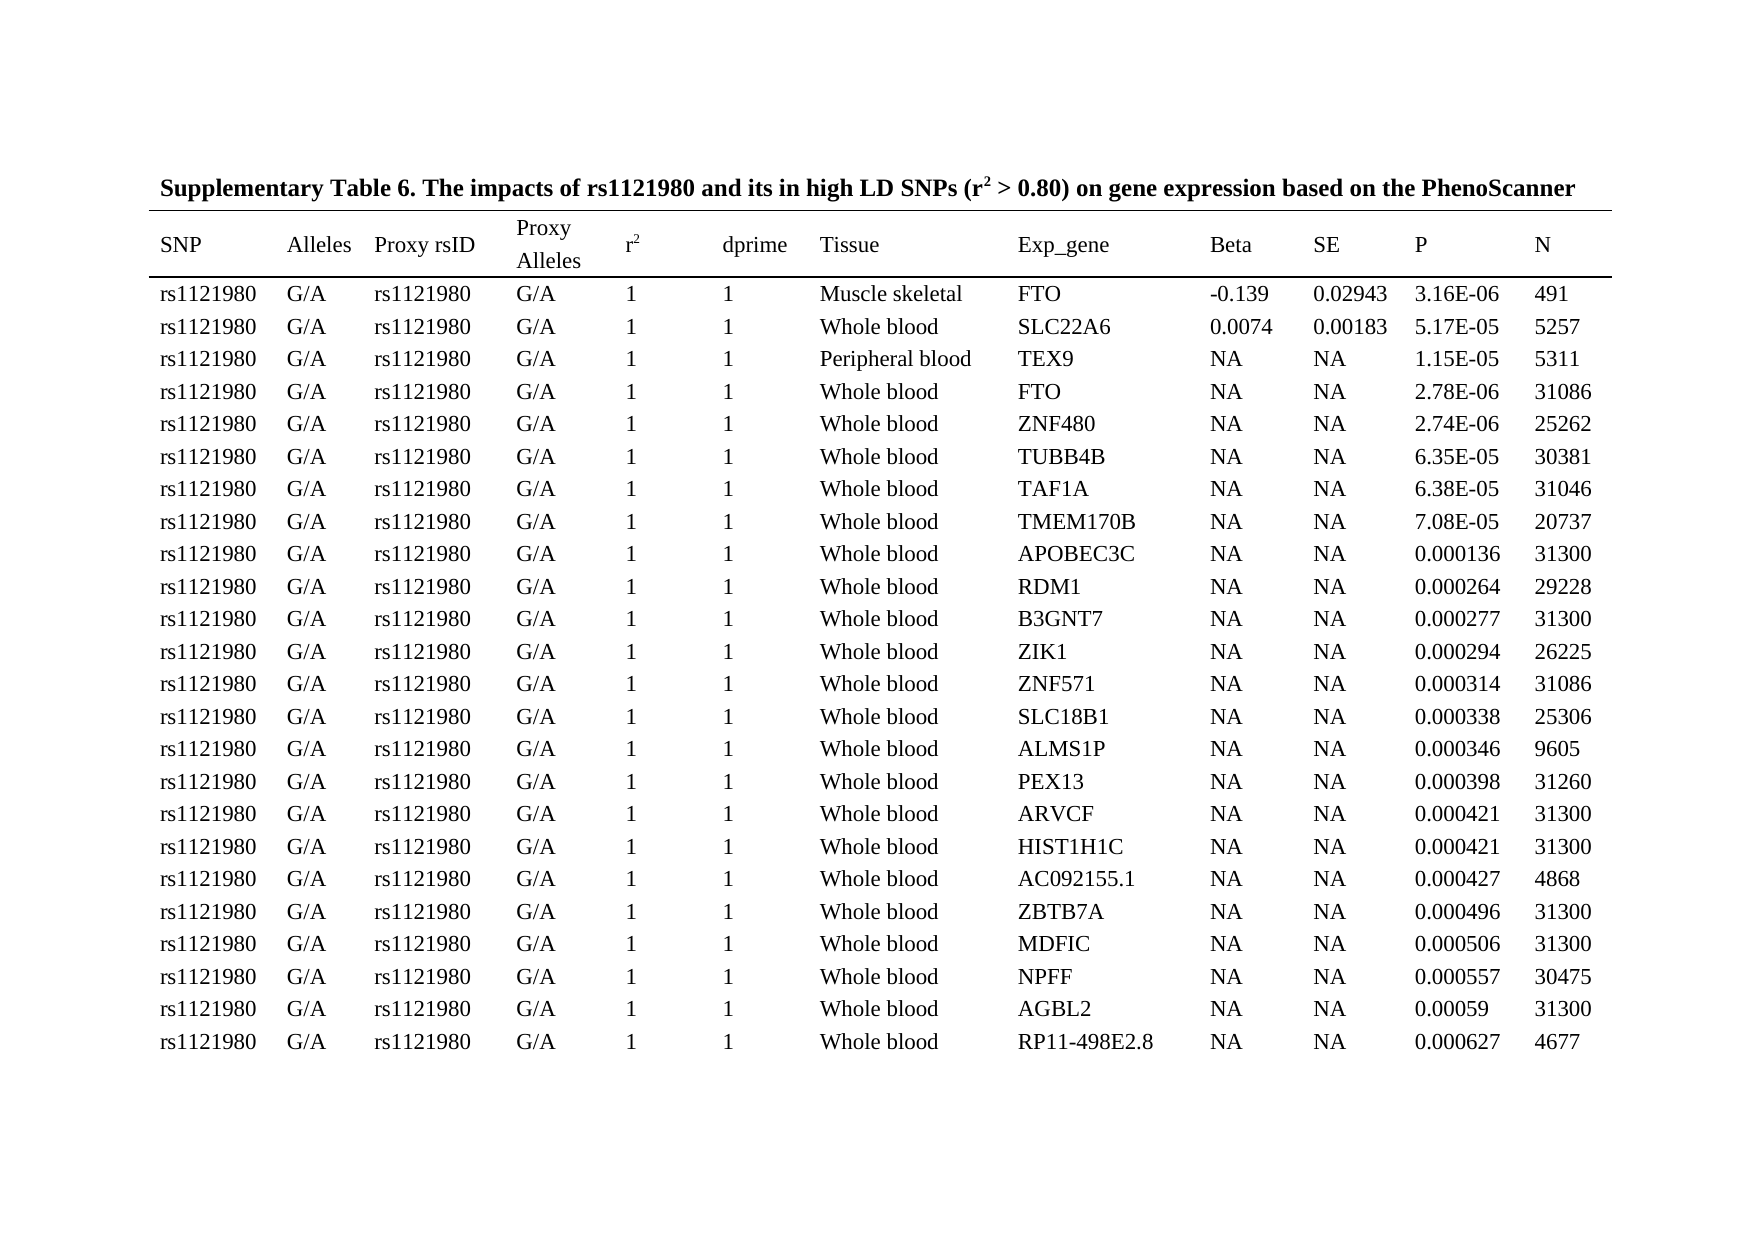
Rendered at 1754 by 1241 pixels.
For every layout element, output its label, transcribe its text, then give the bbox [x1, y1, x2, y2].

table_cell 0.000398 [1403, 765, 1523, 797]
table_cell 1 [711, 635, 808, 667]
table_cell 1 [614, 635, 711, 667]
table_cell G/A [505, 635, 614, 667]
table_cell NA [1199, 570, 1302, 602]
table_cell NA [1199, 733, 1302, 765]
table_cell NA [1199, 375, 1302, 407]
table_cell ZNF571 [1006, 668, 1198, 700]
table_cell 1 [614, 440, 711, 472]
table_cell NA [1199, 798, 1302, 830]
table_cell 0.000338 [1403, 700, 1523, 732]
table_cell 491 [1523, 278, 1612, 310]
table_cell 1 [614, 895, 711, 927]
table_cell 6.38E-05 [1403, 473, 1523, 505]
table_cell ZBTB7A [1006, 895, 1198, 927]
table_cell rs1121980 [363, 408, 505, 440]
table_cell r2 [614, 211, 711, 276]
table_cell G/A [275, 700, 363, 732]
table_cell G/A [275, 343, 363, 375]
table_cell G/A [505, 733, 614, 765]
table_cell NA [1302, 473, 1403, 505]
table_cell 1 [614, 733, 711, 765]
table_cell rs1121980 [149, 700, 275, 732]
table_cell G/A [505, 895, 614, 927]
table_cell NA [1302, 1025, 1403, 1057]
table_cell 1 [614, 278, 711, 310]
table_cell 25262 [1523, 408, 1612, 440]
table_cell dprime [711, 211, 808, 276]
table_cell 1 [614, 408, 711, 440]
table_cell G/A [505, 375, 614, 407]
table_cell rs1121980 [363, 310, 505, 342]
table_cell rs1121980 [149, 798, 275, 830]
table_cell 1 [614, 668, 711, 700]
table_cell Whole blood [808, 765, 1006, 797]
table_cell Whole blood [808, 830, 1006, 862]
table_cell rs1121980 [149, 733, 275, 765]
table_cell 1 [711, 343, 808, 375]
table_cell G/A [505, 960, 614, 992]
table_cell 31086 [1523, 375, 1612, 407]
table_cell G/A [505, 408, 614, 440]
table_cell 31300 [1523, 830, 1612, 862]
table_cell NA [1199, 960, 1302, 992]
table_cell 1 [711, 603, 808, 635]
table_cell 1 [711, 928, 808, 960]
table_cell G/A [505, 668, 614, 700]
table_cell G/A [275, 830, 363, 862]
table_cell NA [1199, 668, 1302, 700]
table_cell RP11-498E2.8 [1006, 1025, 1198, 1057]
table_cell 0.000136 [1403, 538, 1523, 570]
table_cell rs1121980 [363, 635, 505, 667]
table_cell 1 [711, 700, 808, 732]
table_cell 5257 [1523, 310, 1612, 342]
table_cell Whole blood [808, 928, 1006, 960]
table_cell rs1121980 [149, 473, 275, 505]
table_cell 1 [614, 375, 711, 407]
table_cell 1 [711, 863, 808, 895]
table_cell rs1121980 [363, 1025, 505, 1057]
table_cell rs1121980 [149, 960, 275, 992]
table_cell TAF1A [1006, 473, 1198, 505]
table_cell rs1121980 [363, 895, 505, 927]
table_cell Whole blood [808, 603, 1006, 635]
table_cell rs1121980 [149, 635, 275, 667]
table_cell Whole blood [808, 1025, 1006, 1057]
table_cell B3GNT7 [1006, 603, 1198, 635]
table_cell 1 [614, 1025, 711, 1057]
table_cell SNP [149, 211, 275, 276]
table_cell G/A [505, 278, 614, 310]
table_cell NA [1302, 863, 1403, 895]
table_cell N [1523, 211, 1612, 276]
table_cell 5.17E-05 [1403, 310, 1523, 342]
table_cell 0.000427 [1403, 863, 1523, 895]
table_cell 1 [614, 505, 711, 537]
table_cell 20737 [1523, 505, 1612, 537]
table_cell 1 [711, 798, 808, 830]
table_cell rs1121980 [149, 375, 275, 407]
table_cell Whole blood [808, 798, 1006, 830]
table_cell 1 [711, 895, 808, 927]
table_cell MDFIC [1006, 928, 1198, 960]
table_cell NA [1199, 538, 1302, 570]
table_cell 1 [614, 700, 711, 732]
table_cell 1 [711, 505, 808, 537]
table_cell G/A [275, 765, 363, 797]
table_cell 0.000627 [1403, 1025, 1523, 1057]
table_cell G/A [505, 1025, 614, 1057]
table_cell 0.000506 [1403, 928, 1523, 960]
table_cell 4868 [1523, 863, 1612, 895]
table_cell Whole blood [808, 993, 1006, 1025]
table_cell Whole blood [808, 960, 1006, 992]
table_cell NA [1302, 733, 1403, 765]
table_cell NA [1199, 408, 1302, 440]
table_cell SLC18B1 [1006, 700, 1198, 732]
table_cell NA [1302, 668, 1403, 700]
table_cell rs1121980 [363, 278, 505, 310]
table_header Supplementary Table 6. The impacts of rs1121980 and its in high LD SNPs (r2 > 0.80) on gene expression based on the PhenoScanner [149, 165, 1612, 210]
table_cell G/A [275, 635, 363, 667]
table_cell 31300 [1523, 993, 1612, 1025]
table_cell 1 [711, 310, 808, 342]
table_cell 1 [711, 830, 808, 862]
table_cell rs1121980 [363, 505, 505, 537]
table_cell 0.000421 [1403, 798, 1523, 830]
table_cell G/A [505, 700, 614, 732]
table_cell G/A [275, 668, 363, 700]
table_cell NA [1302, 603, 1403, 635]
table_cell 0.0074 [1199, 310, 1302, 342]
table_cell NA [1302, 895, 1403, 927]
table_cell rs1121980 [363, 668, 505, 700]
table_cell P [1403, 211, 1523, 276]
table_cell rs1121980 [363, 993, 505, 1025]
table_cell 1 [614, 538, 711, 570]
table_cell NA [1199, 863, 1302, 895]
table_cell 1.15E-05 [1403, 343, 1523, 375]
table_cell rs1121980 [363, 343, 505, 375]
table_cell NA [1199, 1025, 1302, 1057]
table_cell 1 [711, 375, 808, 407]
table_cell NA [1199, 343, 1302, 375]
table_cell NPFF [1006, 960, 1198, 992]
table_cell Whole blood [808, 408, 1006, 440]
table_cell Proxy Alleles [505, 211, 614, 276]
table_cell NA [1199, 635, 1302, 667]
table_cell 1 [711, 538, 808, 570]
table_cell 30381 [1523, 440, 1612, 472]
table_cell 0.02943 [1302, 278, 1403, 310]
table_cell 30475 [1523, 960, 1612, 992]
table_cell 1 [614, 928, 711, 960]
table_cell rs1121980 [149, 505, 275, 537]
table_cell rs1121980 [363, 700, 505, 732]
table_cell 25306 [1523, 700, 1612, 732]
table_cell NA [1302, 765, 1403, 797]
table_cell rs1121980 [363, 830, 505, 862]
table_cell rs1121980 [149, 668, 275, 700]
table_cell 4677 [1523, 1025, 1612, 1057]
table_cell NA [1199, 700, 1302, 732]
table_cell RDM1 [1006, 570, 1198, 602]
table_cell NA [1302, 960, 1403, 992]
table_cell 0.000264 [1403, 570, 1523, 602]
table_cell 0.000346 [1403, 733, 1523, 765]
table_cell 1 [711, 408, 808, 440]
table_cell 1 [711, 733, 808, 765]
table_cell 0.000496 [1403, 895, 1523, 927]
table_cell 1 [711, 473, 808, 505]
table_cell NA [1199, 473, 1302, 505]
table_cell 0.000294 [1403, 635, 1523, 667]
table_cell PEX13 [1006, 765, 1198, 797]
table_cell NA [1199, 440, 1302, 472]
table_cell ZNF480 [1006, 408, 1198, 440]
table_cell Whole blood [808, 473, 1006, 505]
table_cell AC092155.1 [1006, 863, 1198, 895]
table_cell rs1121980 [149, 310, 275, 342]
table_cell rs1121980 [363, 570, 505, 602]
table_cell 1 [614, 765, 711, 797]
table_cell 31300 [1523, 798, 1612, 830]
table_cell NA [1302, 408, 1403, 440]
table_cell Whole blood [808, 863, 1006, 895]
table_cell FTO [1006, 278, 1198, 310]
table_cell rs1121980 [149, 1025, 275, 1057]
table_cell 1 [614, 603, 711, 635]
table_cell rs1121980 [149, 440, 275, 472]
table_cell SE [1302, 211, 1403, 276]
table_cell 1 [711, 278, 808, 310]
table_cell G/A [505, 830, 614, 862]
table_cell rs1121980 [149, 863, 275, 895]
table_cell NA [1199, 993, 1302, 1025]
table_cell G/A [275, 928, 363, 960]
table_cell G/A [505, 798, 614, 830]
table_cell rs1121980 [363, 733, 505, 765]
table_cell TEX9 [1006, 343, 1198, 375]
table_cell G/A [275, 278, 363, 310]
table_cell G/A [275, 440, 363, 472]
table_cell 1 [614, 473, 711, 505]
table_cell rs1121980 [363, 375, 505, 407]
table_cell 1 [711, 668, 808, 700]
table_cell G/A [275, 895, 363, 927]
table_cell 31300 [1523, 538, 1612, 570]
table_cell NA [1199, 603, 1302, 635]
table_cell NA [1302, 440, 1403, 472]
table_cell NA [1302, 505, 1403, 537]
table_cell G/A [275, 1025, 363, 1057]
table_cell G/A [275, 733, 363, 765]
table_cell 1 [614, 960, 711, 992]
table_cell 31300 [1523, 603, 1612, 635]
table_cell NA [1302, 343, 1403, 375]
table_cell Whole blood [808, 505, 1006, 537]
table_cell Whole blood [808, 570, 1006, 602]
table_cell rs1121980 [149, 603, 275, 635]
table_cell G/A [275, 570, 363, 602]
table_cell rs1121980 [149, 278, 275, 310]
table_cell G/A [505, 928, 614, 960]
table_cell 1 [614, 798, 711, 830]
table_cell rs1121980 [363, 960, 505, 992]
table_cell rs1121980 [149, 895, 275, 927]
table_cell NA [1302, 928, 1403, 960]
table_cell 6.35E-05 [1403, 440, 1523, 472]
table_cell NA [1199, 928, 1302, 960]
table_cell 1 [711, 1025, 808, 1057]
table_cell Tissue [808, 211, 1006, 276]
table_cell 31260 [1523, 765, 1612, 797]
table_cell G/A [505, 440, 614, 472]
table_cell 31086 [1523, 668, 1612, 700]
table_cell rs1121980 [363, 603, 505, 635]
table_cell G/A [505, 765, 614, 797]
table_cell 1 [614, 343, 711, 375]
table_cell G/A [505, 473, 614, 505]
table_cell TUBB4B [1006, 440, 1198, 472]
table_cell rs1121980 [149, 830, 275, 862]
table_cell NA [1302, 570, 1403, 602]
table_cell G/A [275, 408, 363, 440]
table_cell ZIK1 [1006, 635, 1198, 667]
table_cell G/A [275, 505, 363, 537]
table_cell rs1121980 [363, 473, 505, 505]
table_cell 1 [711, 993, 808, 1025]
table_cell APOBEC3C [1006, 538, 1198, 570]
table_cell 1 [614, 863, 711, 895]
table_cell NA [1199, 830, 1302, 862]
table_cell 1 [614, 830, 711, 862]
table_cell NA [1302, 375, 1403, 407]
table_cell 1 [711, 440, 808, 472]
table_cell rs1121980 [363, 765, 505, 797]
table_cell G/A [505, 505, 614, 537]
table_cell rs1121980 [149, 928, 275, 960]
table_cell 0.00059 [1403, 993, 1523, 1025]
table_cell G/A [505, 863, 614, 895]
table_cell Whole blood [808, 635, 1006, 667]
table_cell Exp_gene [1006, 211, 1198, 276]
table_cell 0.000557 [1403, 960, 1523, 992]
table_cell ARVCF [1006, 798, 1198, 830]
table_cell 29228 [1523, 570, 1612, 602]
table_cell NA [1302, 538, 1403, 570]
table_cell -0.139 [1199, 278, 1302, 310]
table_cell Muscle skeletal [808, 278, 1006, 310]
table_cell NA [1199, 895, 1302, 927]
table_cell G/A [275, 473, 363, 505]
table_cell 5311 [1523, 343, 1612, 375]
table_cell HIST1H1C [1006, 830, 1198, 862]
table_cell 1 [614, 993, 711, 1025]
table_cell ALMS1P [1006, 733, 1198, 765]
table_cell Proxy rsID [363, 211, 505, 276]
table_cell 2.78E-06 [1403, 375, 1523, 407]
table_cell NA [1302, 700, 1403, 732]
table_cell G/A [275, 863, 363, 895]
table_cell 0.000314 [1403, 668, 1523, 700]
table_cell rs1121980 [363, 440, 505, 472]
table_cell 1 [711, 960, 808, 992]
table_cell 0.00183 [1302, 310, 1403, 342]
table_cell Whole blood [808, 700, 1006, 732]
table_cell NA [1302, 993, 1403, 1025]
table_cell G/A [275, 375, 363, 407]
table_cell G/A [505, 310, 614, 342]
table_cell Whole blood [808, 375, 1006, 407]
table_cell 31300 [1523, 895, 1612, 927]
table_cell 31046 [1523, 473, 1612, 505]
table_cell G/A [275, 603, 363, 635]
table_cell G/A [505, 993, 614, 1025]
table_cell rs1121980 [149, 408, 275, 440]
table_cell 1 [711, 570, 808, 602]
table_cell 0.000277 [1403, 603, 1523, 635]
table_cell Whole blood [808, 538, 1006, 570]
table_cell 9605 [1523, 733, 1612, 765]
table_cell 26225 [1523, 635, 1612, 667]
table_cell rs1121980 [363, 863, 505, 895]
table_cell NA [1302, 830, 1403, 862]
table_cell NA [1199, 765, 1302, 797]
table_cell SLC22A6 [1006, 310, 1198, 342]
table_cell Whole blood [808, 440, 1006, 472]
table_cell rs1121980 [363, 538, 505, 570]
table_cell 1 [614, 310, 711, 342]
table_cell Alleles [275, 211, 363, 276]
table_cell 3.16E-06 [1403, 278, 1523, 310]
table_cell NA [1199, 505, 1302, 537]
table_cell Whole blood [808, 310, 1006, 342]
table_cell Whole blood [808, 733, 1006, 765]
table_cell Whole blood [808, 895, 1006, 927]
table_cell G/A [275, 960, 363, 992]
table_cell AGBL2 [1006, 993, 1198, 1025]
table_cell G/A [275, 538, 363, 570]
table_cell rs1121980 [363, 928, 505, 960]
table_cell G/A [275, 993, 363, 1025]
table_cell rs1121980 [363, 798, 505, 830]
table_cell G/A [505, 570, 614, 602]
table_cell rs1121980 [149, 570, 275, 602]
table_cell rs1121980 [149, 538, 275, 570]
table_cell G/A [505, 343, 614, 375]
table_cell Whole blood [808, 668, 1006, 700]
table_cell TMEM170B [1006, 505, 1198, 537]
table_cell 1 [711, 765, 808, 797]
table_cell G/A [275, 310, 363, 342]
table_cell G/A [275, 798, 363, 830]
table_cell Peripheral blood [808, 343, 1006, 375]
table_cell 31300 [1523, 928, 1612, 960]
table_cell Beta [1199, 211, 1302, 276]
table_cell 7.08E-05 [1403, 505, 1523, 537]
table_cell NA [1302, 798, 1403, 830]
table_cell FTO [1006, 375, 1198, 407]
table_cell G/A [505, 538, 614, 570]
table_cell rs1121980 [149, 343, 275, 375]
table_cell 2.74E-06 [1403, 408, 1523, 440]
table_cell 1 [614, 570, 711, 602]
table_cell 0.000421 [1403, 830, 1523, 862]
table_cell G/A [505, 603, 614, 635]
table_cell rs1121980 [149, 993, 275, 1025]
table_cell rs1121980 [149, 765, 275, 797]
table_cell NA [1302, 635, 1403, 667]
